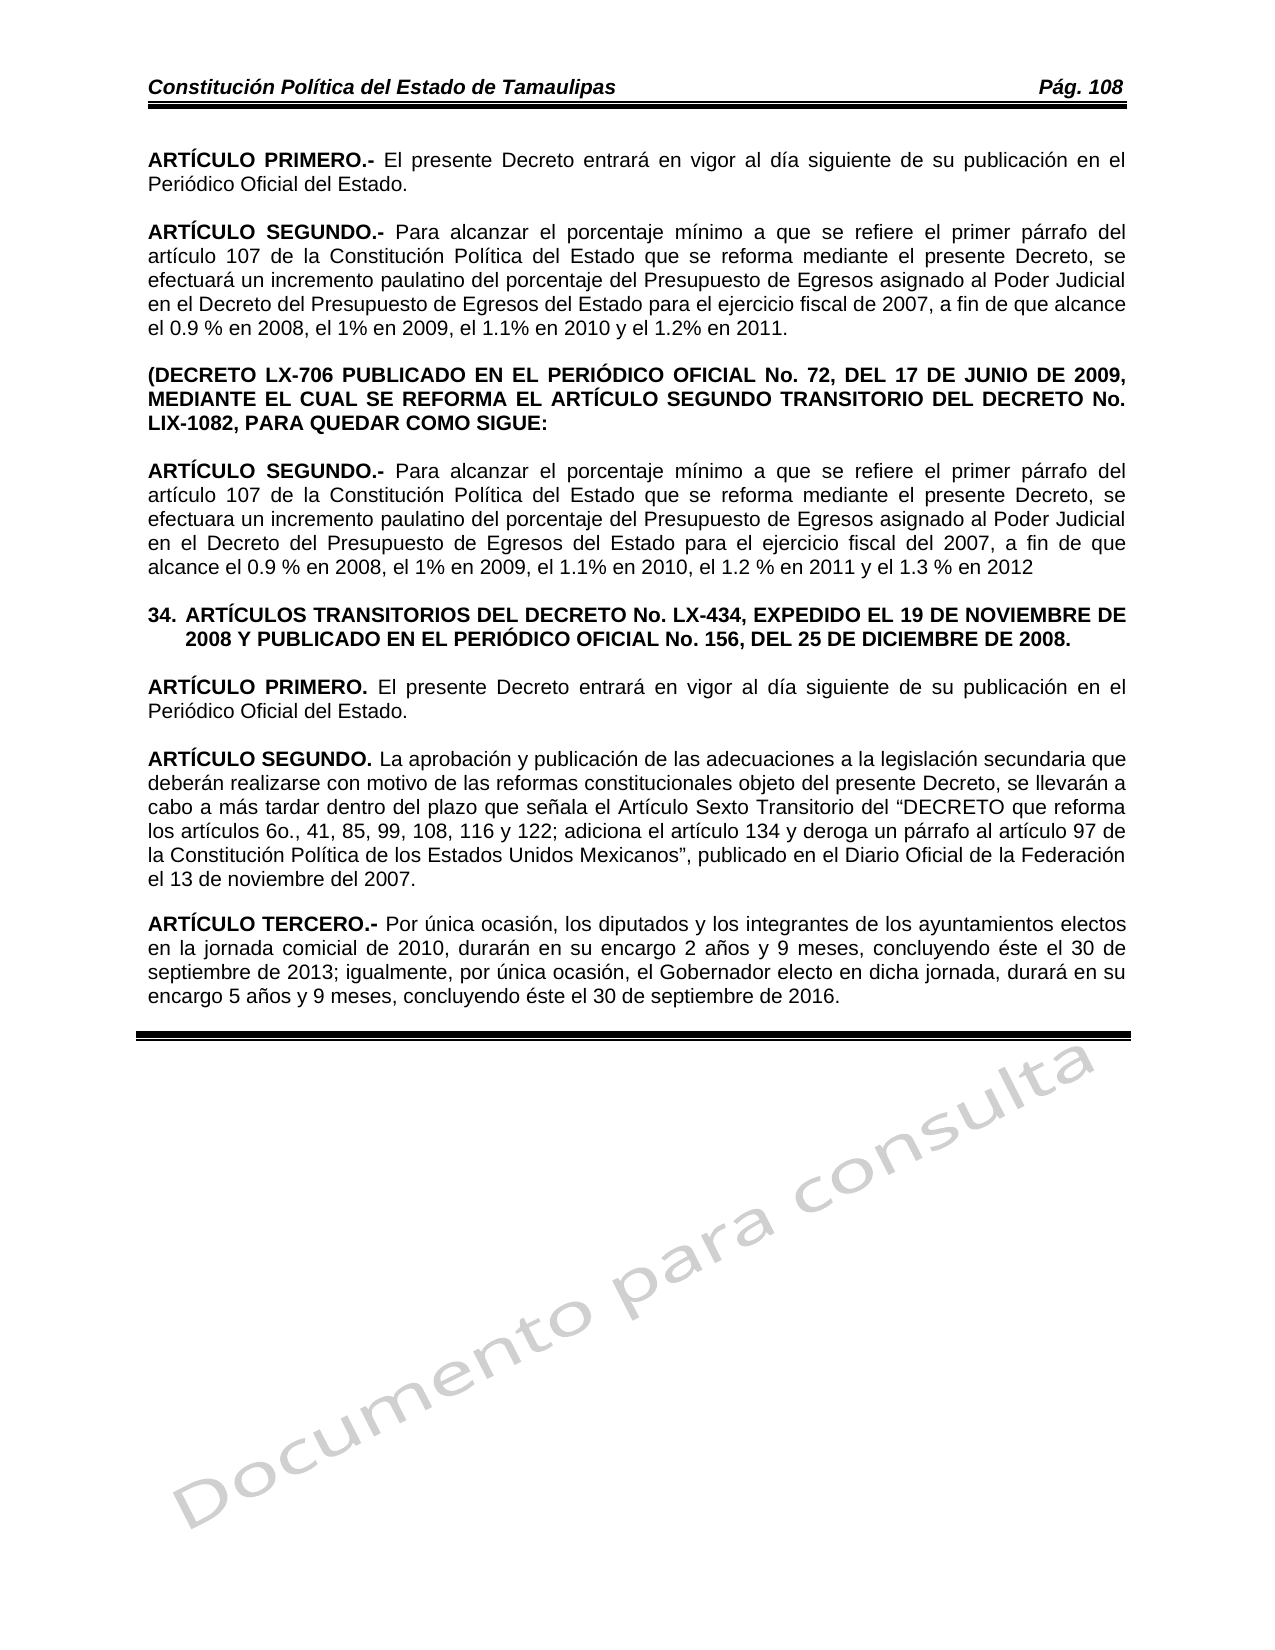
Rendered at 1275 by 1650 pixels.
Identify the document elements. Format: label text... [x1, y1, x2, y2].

text ARTÍCULO PRIMERO. El presente Decreto entrará en vigor al día siguiente de su publicación en el Periódico Oficial del Estado. [148, 675, 1127, 723]
text ARTÍCULO SEGUNDO.- Para alcanzar el porcentaje mínimo a que se refiere el primer párrafo del artículo 107 de la Constitución Política del Estado que se reforma mediante el presente Decreto, se efectuara un incremento paulatino del porcentaje del Presupuesto de Egresos asignado al Poder Judicial en el Decreto del Presupuesto de Egresos del Estado para el ejercicio fiscal del 2007, a fin de que alcance el 0.9 % en 2008, el 1% en 2009, el 1.1% en 2010, el 1.2 % en 2011 y el 1.3 % en 2012 [148, 459, 1127, 579]
text ARTÍCULO SEGUNDO.- Para alcanzar el porcentaje mínimo a que se refiere el primer párrafo del artículo 107 de la Constitución Política del Estado que se reforma mediante el presente Decreto, se efectuará un incremento paulatino del porcentaje del Presupuesto de Egresos asignado al Poder Judicial en el Decreto del Presupuesto de Egresos del Estado para el ejercicio fiscal de 2007, a fin de que alcance el 0.9 % en 2008, el 1% en 2009, el 1.1% en 2010 y el 1.2% en 2011. [148, 219, 1127, 339]
text ARTÍCULO PRIMERO.- El presente Decreto entrará en vigor al día siguiente de su publicación en el Periódico Oficial del Estado. [148, 148, 1127, 196]
text (DECRETO LX-706 PUBLICADO EN EL PERIÓDICO OFICIAL No. 72, DEL 17 DE JUNIO DE 2009, MEDIANTE EL CUAL SE REFORMA EL ARTÍCULO SEGUNDO TRANSITORIO DEL DECRETO No. LIX-1082, PARA QUEDAR COMO SIGUE: [148, 363, 1127, 435]
text ARTÍCULO SEGUNDO. La aprobación y publicación de las adecuaciones a la legislación secundaria que deberán realizarse con motivo de las reformas constitucionales objeto del presente Decreto, se llevarán a cabo a más tardar dentro del plazo que señala el Artículo Sexto Transitorio del “DECRETO que reforma los artículos 6o., 41, 85, 99, 108, 116 y 122; adiciona el artículo 134 y deroga un párrafo al artículo 97 de la Constitución Política de los Estados Unidos Mexicanos”, publicado en el Diario Oficial de la Federación el 13 de noviembre del 2007. [148, 747, 1127, 890]
text ARTÍCULO TERCERO.- Por única ocasión, los diputados y los integrantes de los ayuntamientos electos en la jornada comicial de 2010, durarán en su encargo 2 años y 9 meses, concluyendo éste el 30 de septiembre de 2013; igualmente, por única ocasión, el Gobernador electo en dicha jornada, durará en su encargo 5 años y 9 meses, concluyendo éste el 30 de septiembre de 2016. [148, 909, 1127, 1008]
list ARTÍCULOS TRANSITORIOS DEL DECRETO No. LX-434, EXPEDIDO EL 19 DE NOVIEMBRE DE 2008 Y PUBLICADO EN EL PERIÓDICO OFICIAL No. 156, DEL 25 DE DICIEMBRE DE 2008. [148, 603, 1127, 651]
